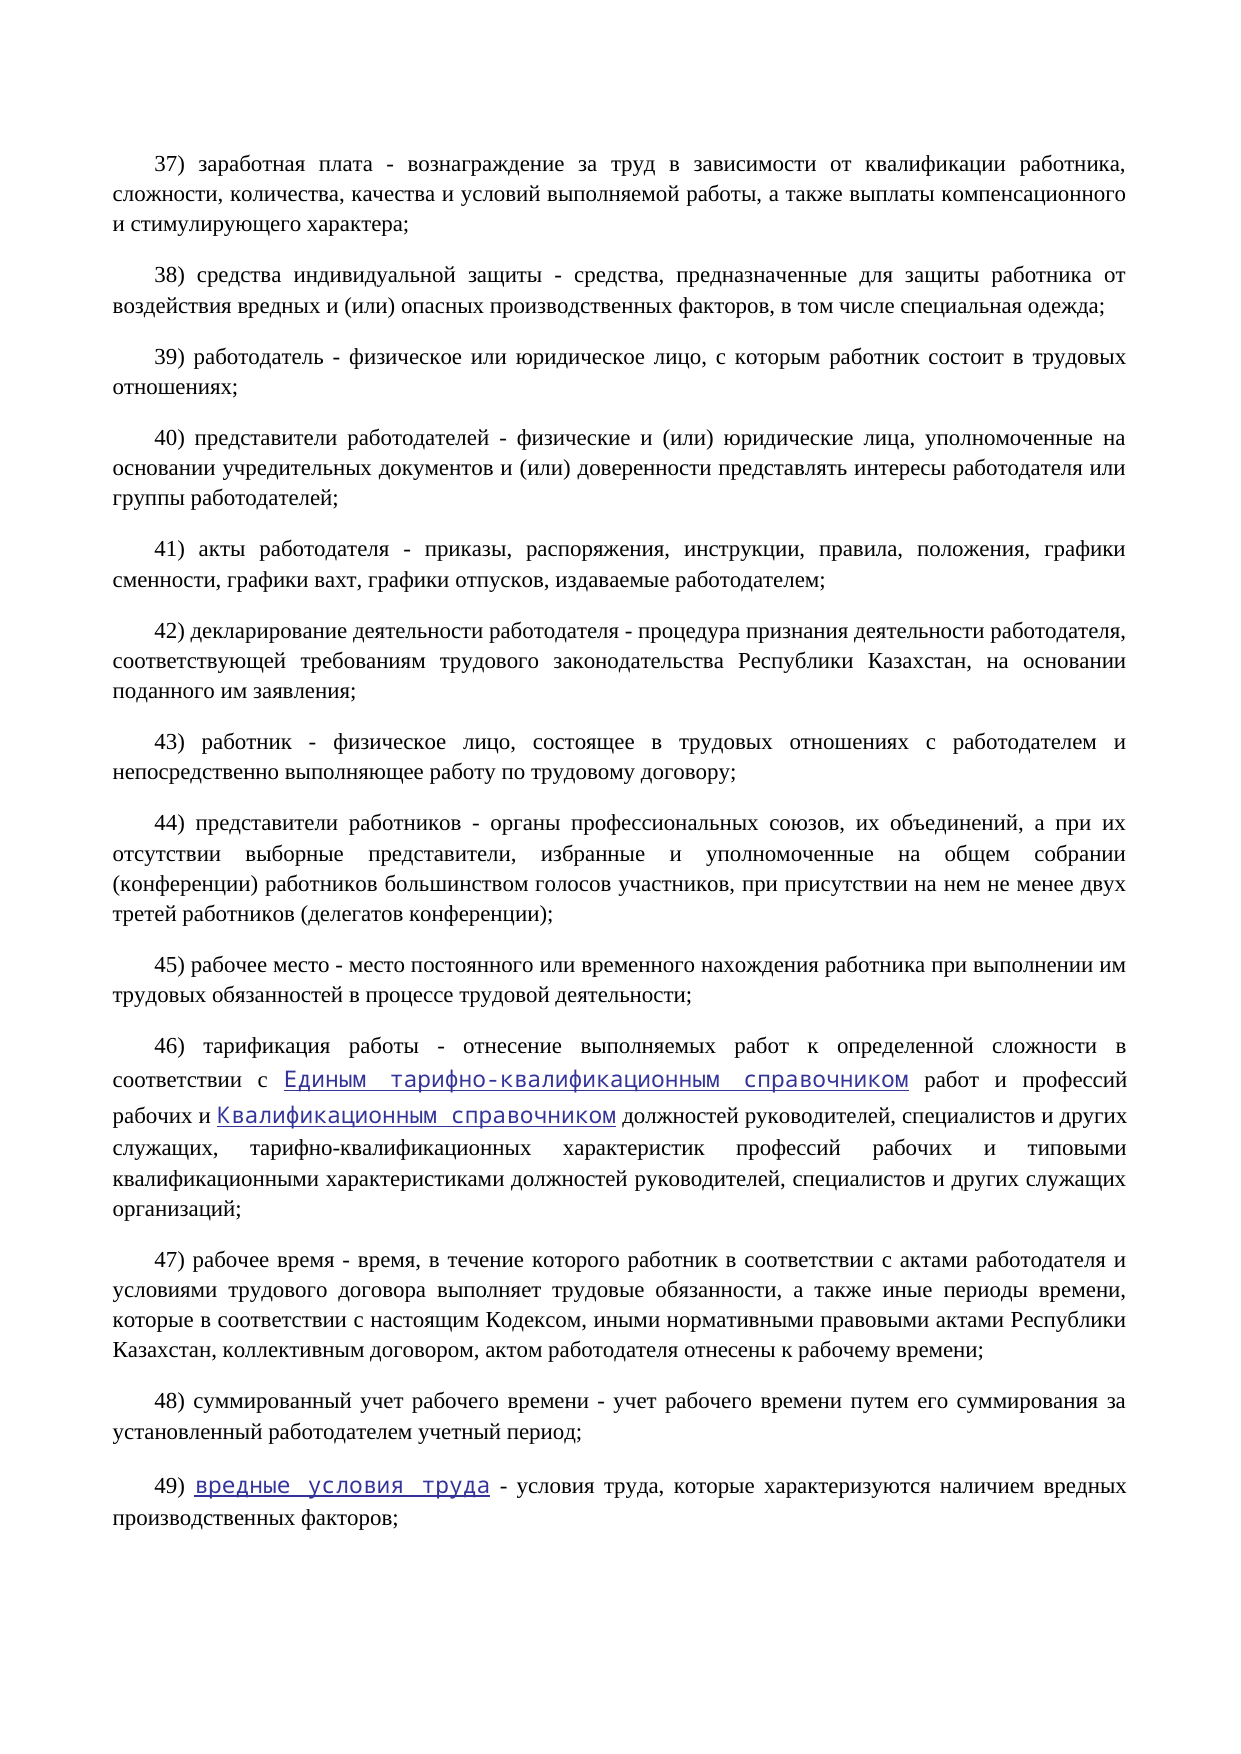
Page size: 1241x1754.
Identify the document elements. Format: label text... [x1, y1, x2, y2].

text 47) рабочее время - время, в течение которого работник в соответствии с актами работодателя и условиями трудового договора выполняет трудовые обязанности, а также иные периоды времени, которые в соответствии с настоящим Кодексом, иными нормативными правовыми актами Республики Казахстан, коллективным договором, актом работодателя отнесены к рабочему времени; [112, 1246, 1128, 1363]
text 46) тарификация работы - отнесение выполняемых работ к определенной сложности в соответствии с Единым тарифно-квалификационным справочником работ и профессий рабочих и Квалификационным справочником должностей руководителей, специалистов и других служащих, тарифно-квалификационных характеристик профессий рабочих и типовыми квалификационными характеристиками должностей руководителей, специалистов и других служащих организаций; [112, 1032, 1128, 1221]
text 49) вредные условия труда - условия труда, которые характеризуются наличием вредных производственных факторов; [112, 1469, 1128, 1530]
text 37) заработная плата - вознаграждение за труд в зависимости от квалификации работника, сложности, количества, качества и условий выполняемой работы, а также выплаты компенсационного и стимулирующего характера; [112, 150, 1128, 237]
text 48) суммированный учет рабочего времени - учет рабочего времени путем его суммирования за установленный работодателем учетный период; [112, 1387, 1128, 1444]
text 45) рабочее место - место постоянного или временного нахождения работника при выполнении им трудовых обязанностей в процессе трудовой деятельности; [112, 951, 1128, 1008]
text 38) средства индивидуальной защиты - средства, предназначенные для защиты работника от воздействия вредных и (или) опасных производственных факторов, в том числе специальная одежда; [112, 261, 1128, 318]
text 41) акты работодателя - приказы, распоряжения, инструкции, правила, положения, графики сменности, графики вахт, графики отпусков, издаваемые работодателем; [112, 535, 1128, 592]
text 43) работник - физическое лицо, состоящее в трудовых отношениях с работодателем и непосредственно выполняющее работу по трудовому договору; [112, 728, 1128, 785]
text 40) представители работодателей - физические и (или) юридические лица, уполномоченные на основании учредительных документов и (или) доверенности представлять интересы работодателя или группы работодателей; [112, 424, 1128, 511]
text 42) декларирование деятельности работодателя - процедура признания деятельности работодателя, соответствующей требованиям трудового законодательства Республики Казахстан, на основании поданного им заявления; [112, 617, 1128, 703]
text 39) работодатель - физическое или юридическое лицо, с которым работник состоит в трудовых отношениях; [112, 343, 1128, 399]
text 44) представители работников - органы профессиональных союзов, их объединений, а при их отсутствии выборные представители, избранные и уполномоченные на общем собрании (конференции) работников большинством голосов участников, при присутствии на нем не менее двух третей работников (делегатов конференции); [112, 809, 1128, 926]
